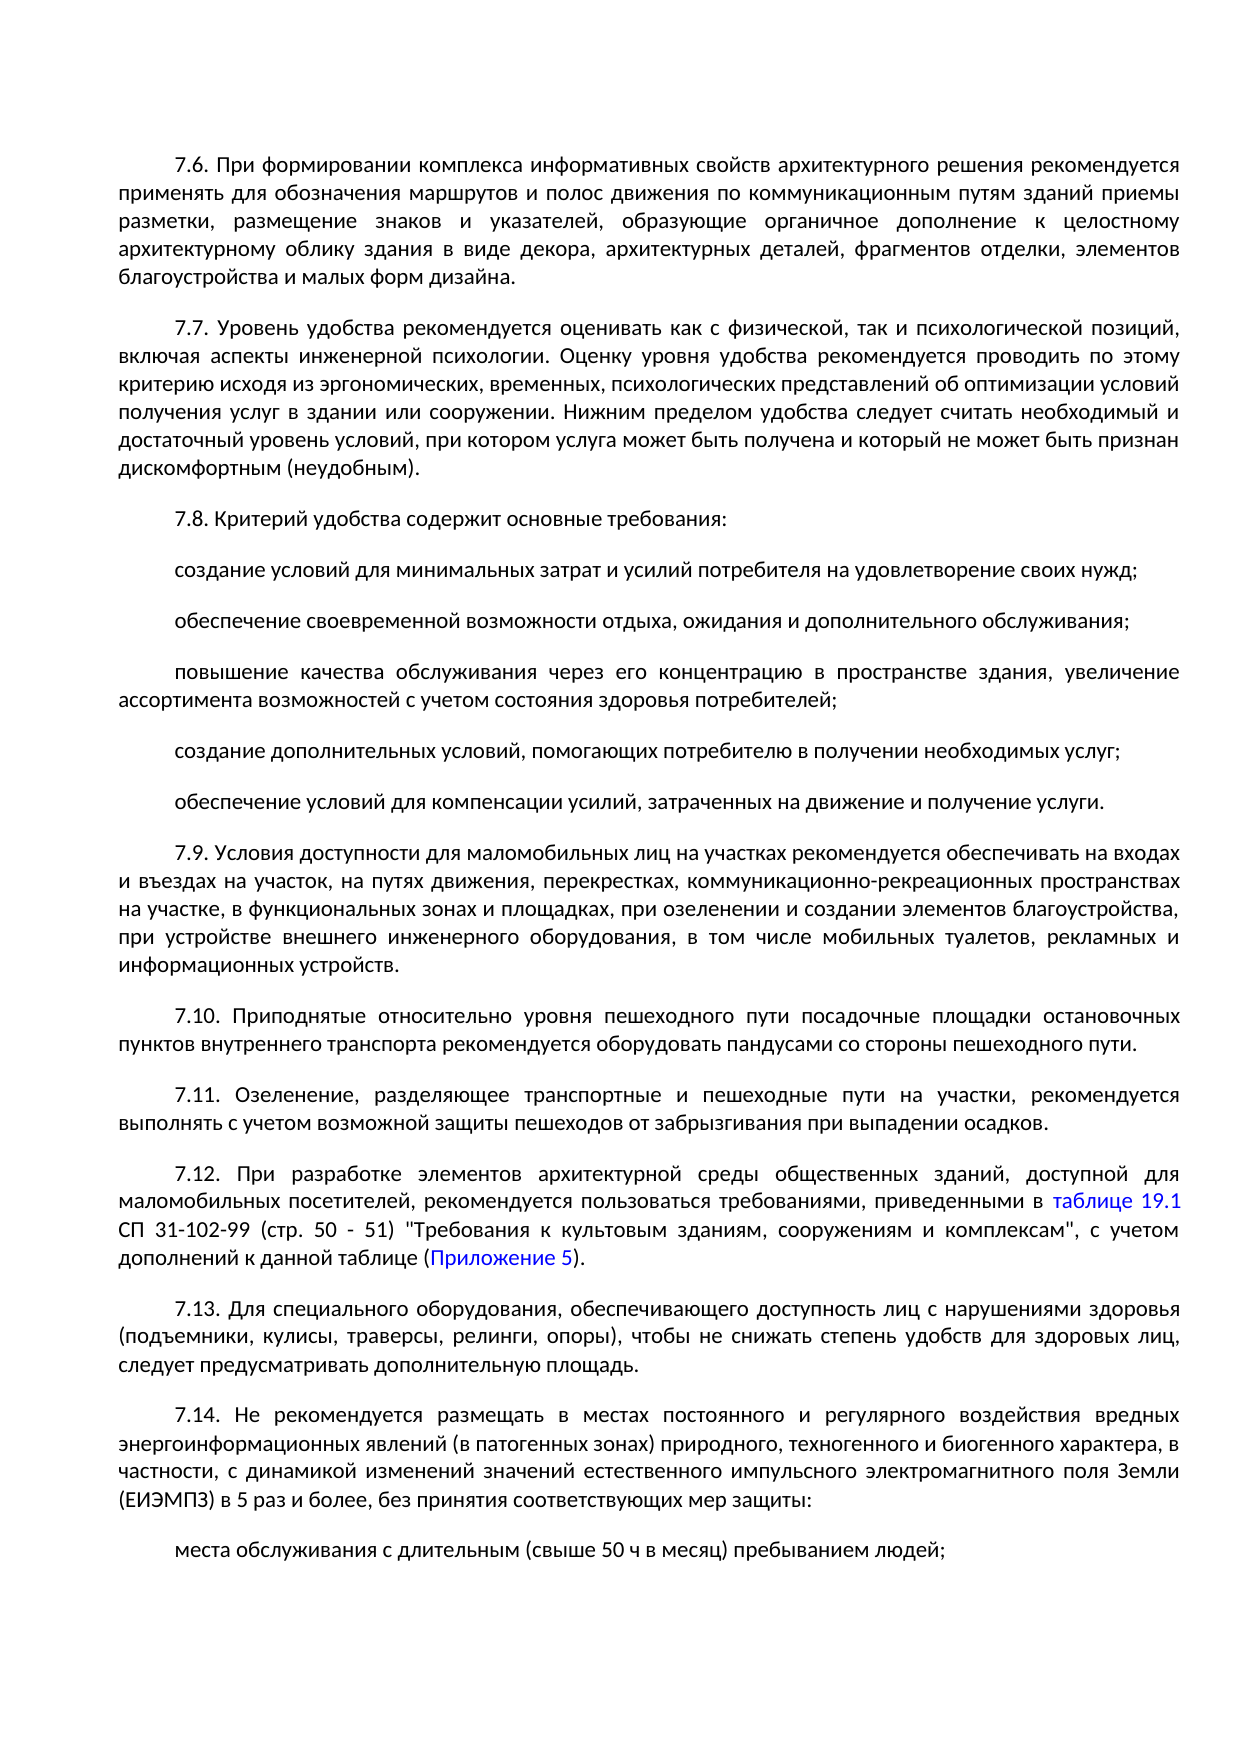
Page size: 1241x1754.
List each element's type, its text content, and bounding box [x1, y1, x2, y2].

text 7.14. Не рекомендуется размещать в местах постоянного и регулярного воздействия вредных энергоинформационных явлений (в патогенных зонах) природного, техногенного и биогенного характера, в частности, с динамикой изменений значений естественного импульсного электромагнитного поля Земли (ЕИЭМПЗ) в 5 раз и более, без принятия соответствующих мер защиты: [118, 1401, 1181, 1513]
text обеспечение условий для компенсации усилий, затраченных на движение и получение услуги. [118, 787, 1181, 815]
text повышение качества обслуживания через его концентрацию в пространстве здания, увеличение ассортимента возможностей с учетом состояния здоровья потребителей; [118, 657, 1181, 713]
text 7.13. Для специального оборудования, обеспечивающего доступность лиц с нарушениями здоровья (подъемники, кулисы, траверсы, релинги, опоры), чтобы не снижать степень удобств для здоровых лиц, следует предусматривать дополнительную площадь. [118, 1294, 1181, 1378]
text 7.7. Уровень удобства рекомендуется оценивать как с физической, так и психологической позиций, включая аспекты инженерной психологии. Оценку уровня удобства рекомендуется проводить по этому критерию исходя из эргономических, временных, психологических представлений об оптимизации условий получения услуг в здании или сооружении. Нижним пределом удобства следует считать необходимый и достаточный уровень условий, при котором услуга может быть получена и который не может быть признан дискомфортным (неудобным). [118, 313, 1181, 481]
text 7.12. При разработке элементов архитектурной среды общественных зданий, доступной для маломобильных посетителей, рекомендуется пользоваться требованиями, приведенными в таблице 19.1 СП 31-102-99 (стр. 50 - 51) "Требования к культовым зданиям, сооружениям и комплексам", с учетом дополнений к данной таблице (Приложение 5). [118, 1159, 1181, 1271]
text создание дополнительных условий, помогающих потребителю в получении необходимых услуг; [118, 736, 1181, 764]
text создание условий для минимальных затрат и усилий потребителя на удовлетворение своих нужд; [118, 555, 1181, 583]
text 7.6. При формировании комплекса информативных свойств архитектурного решения рекомендуется применять для обозначения маршрутов и полос движения по коммуникационным путям зданий приемы разметки, размещение знаков и указателей, образующие органичное дополнение к целостному архитектурному облику здания в виде декора, архитектурных деталей, фрагментов отделки, элементов благоустройства и малых форм дизайна. [118, 150, 1181, 290]
text 7.10. Приподнятые относительно уровня пешеходного пути посадочные площадки остановочных пунктов внутреннего транспорта рекомендуется оборудовать пандусами со стороны пешеходного пути. [118, 1001, 1181, 1057]
text 7.8. Критерий удобства содержит основные требования: [118, 504, 1181, 532]
text 7.11. Озеленение, разделяющее транспортные и пешеходные пути на участки, рекомендуется выполнять с учетом возможной защиты пешеходов от забрызгивания при выпадении осадков. [118, 1080, 1181, 1136]
text 7.9. Условия доступности для маломобильных лиц на участках рекомендуется обеспечивать на входах и въездах на участок, на путях движения, перекрестках, коммуникационно-рекреационных пространствах на участке, в функциональных зонах и площадках, при озеленении и создании элементов благоустройства, при устройстве внешнего инженерного оборудования, в том числе мобильных туалетов, рекламных и информационных устройств. [118, 838, 1181, 978]
text обеспечение своевременной возможности отдыха, ожидания и дополнительного обслуживания; [118, 606, 1181, 634]
text места обслуживания с длительным (свыше 50 ч в месяц) пребыванием людей; [118, 1536, 1181, 1564]
